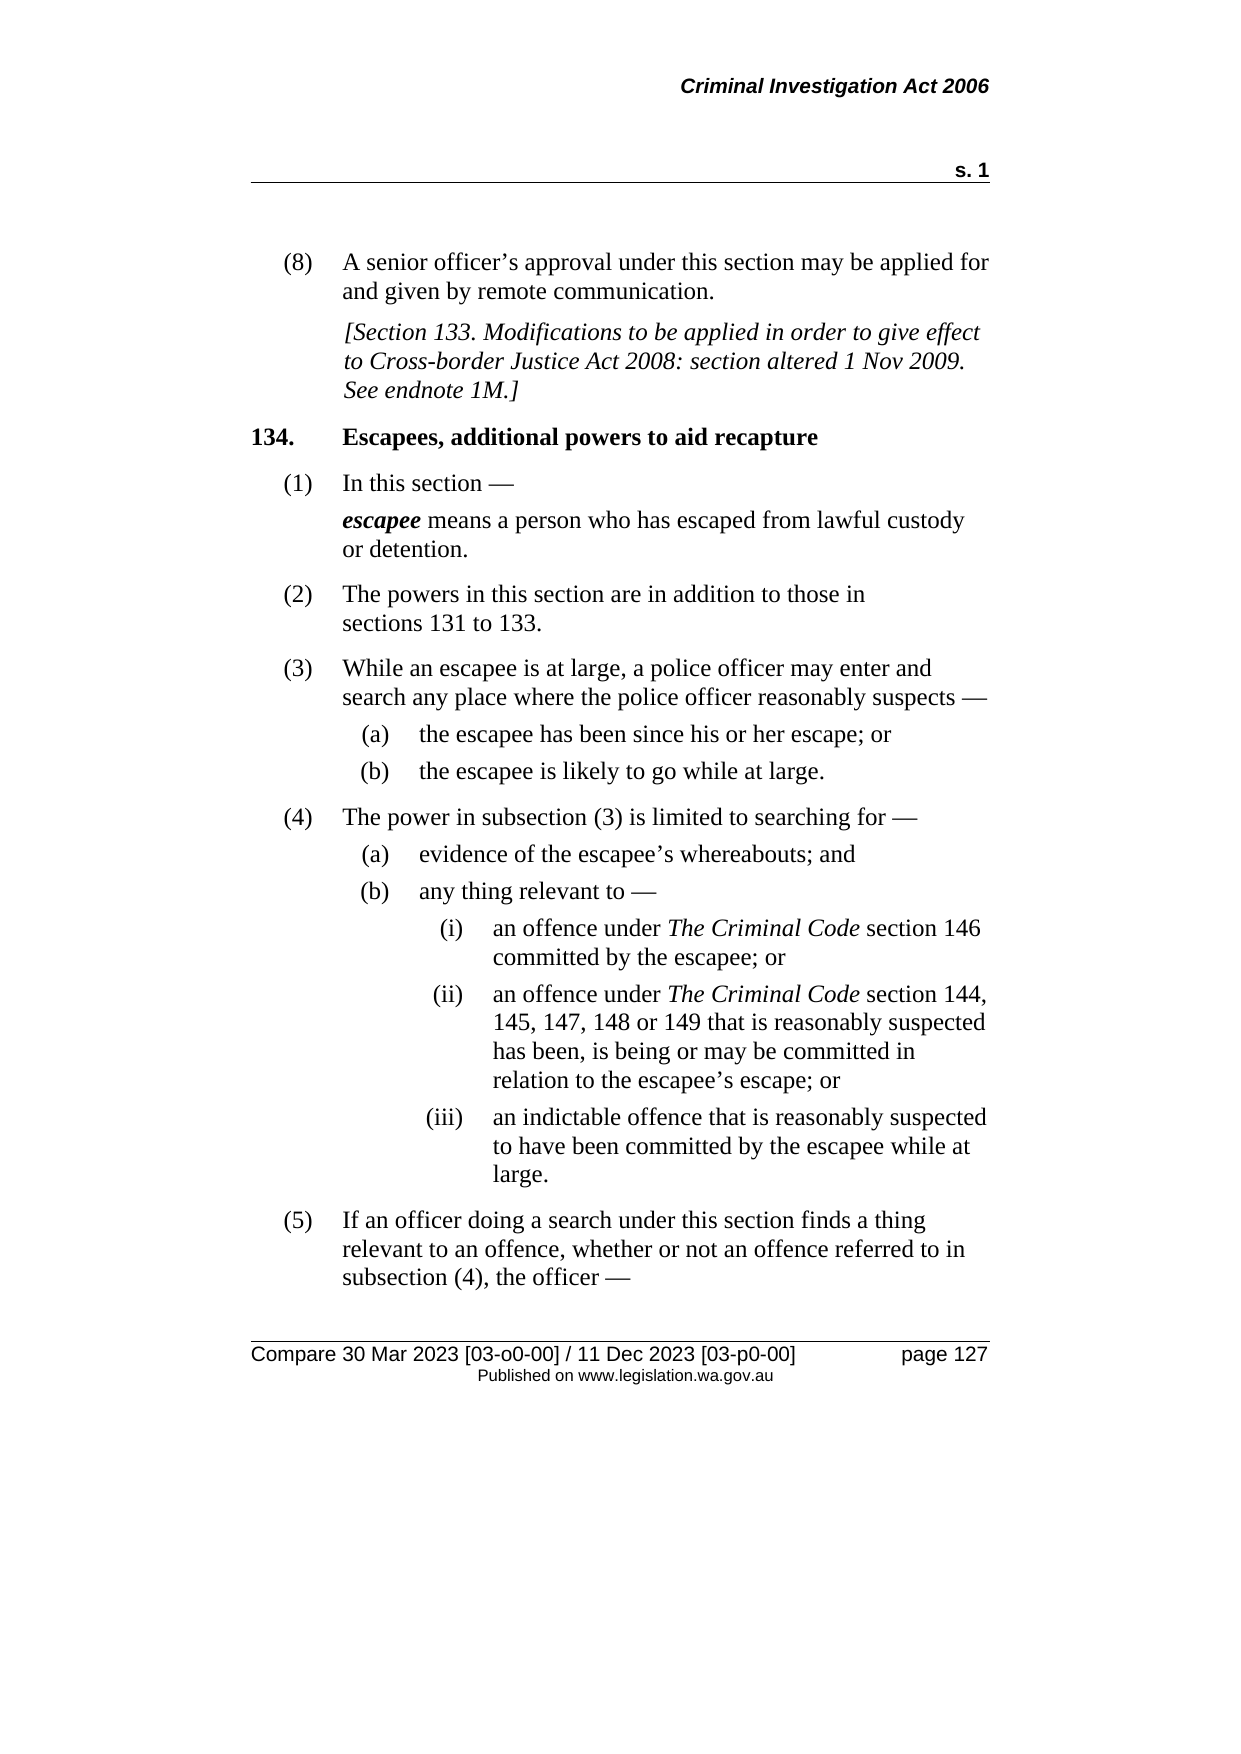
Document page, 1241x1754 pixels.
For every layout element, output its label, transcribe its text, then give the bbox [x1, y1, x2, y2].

text (3) While an escapee is at large, a police officer may enter and search any place where the police officer reasonably suspects — [251, 653, 990, 711]
text (i) an offence under The Criminal Code section 146 committed by the escapee; or [251, 913, 990, 970]
text (1) In this section — [251, 468, 990, 497]
text (iii) an indictable offence that is reasonably suspected to have been committed by the escapee while at large. [251, 1102, 990, 1188]
text (8) A senior officer’s approval under this section may be applied for and given by remote communication. [251, 247, 990, 305]
text escapee means a person who has escaped from lawful custody or detention. [251, 505, 990, 562]
text (a) the escapee has been since his or her escape; or [251, 719, 990, 748]
text (4) The power in subsection (3) is limited to searching for — [251, 802, 990, 830]
text (b) any thing relevant to — [251, 876, 990, 904]
text [Section 133. Modifications to be applied in order to give effect to Cross-border Justice Act 2008: section altered 1 Nov 2009. See endnote 1M.] [251, 317, 990, 404]
subtitle 134. Escapees, additional powers to aid recapture [251, 422, 990, 451]
text (5) If an officer doing a search under this section finds a thing relevant to an offence, whether or not an offence referred to in subsection (4), the officer — [251, 1205, 990, 1291]
text (2) The powers in this section are in addition to those in sections 131 to 133. [251, 579, 990, 637]
text (a) evidence of the escapee’s whereabouts; and [251, 839, 990, 867]
text (ii) an offence under The Criminal Code section 144, 145, 147, 148 or 149 that is reasonably suspected has been, is being or may be committed in relation to the escapee’s escape; or [251, 979, 990, 1094]
text (b) the escapee is likely to go while at large. [251, 756, 990, 785]
